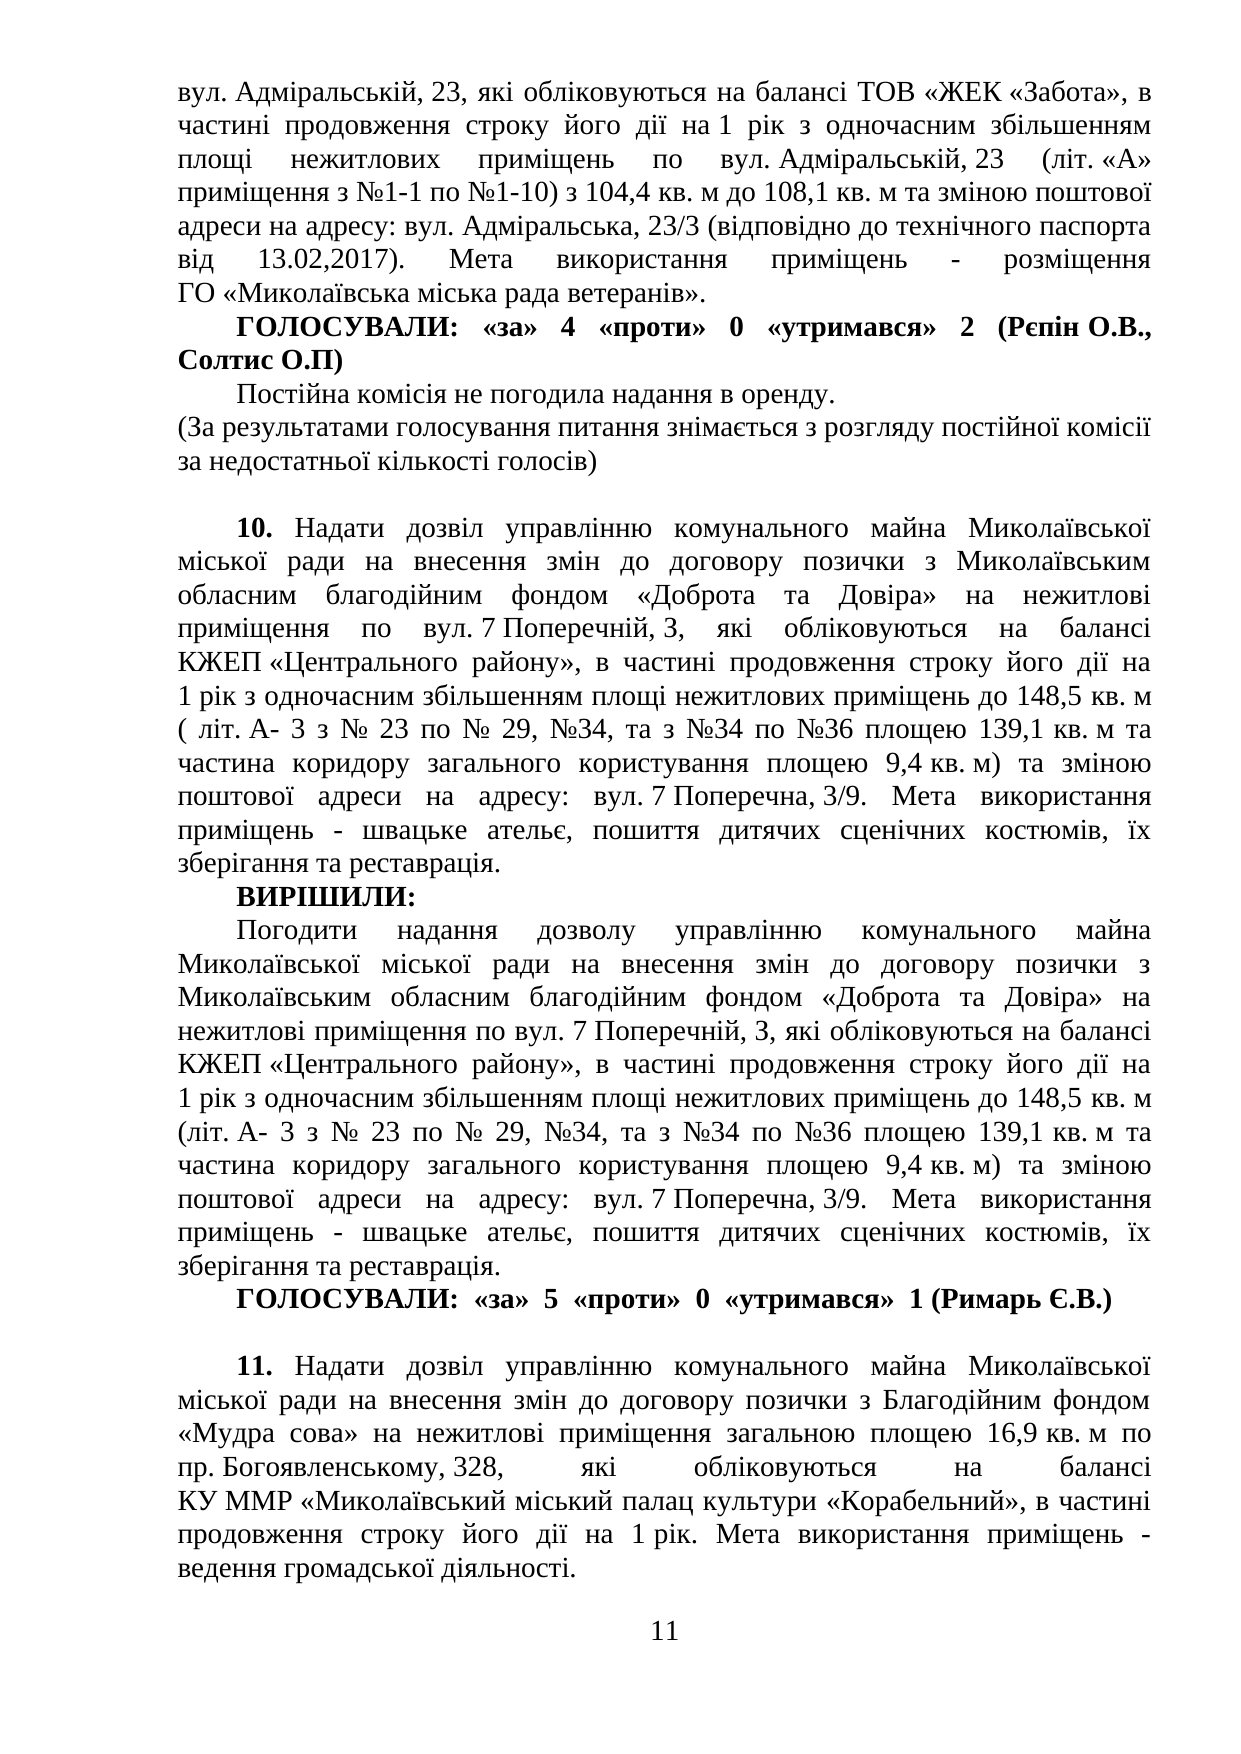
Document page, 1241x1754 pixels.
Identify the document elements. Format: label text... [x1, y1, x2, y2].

text (За результатами голосування питання знімається з розгляду постійної комісії за недостатньої кількості голосів) [177, 409, 1152, 476]
text ВИРІШИЛИ: [177, 879, 1152, 912]
text 11. Надати дозвіл управлінню комунального майна Миколаївської міської ради на внесення змін до договору позички з Благодійним фондом «Мудра сова» на нежитлові приміщення загальною площею 16,9 кв. м по пр. Богоявленському, 328, які обліковуються на балансі КУ ММР «Миколаївський міський палац культури «Корабельний», в частині продовження строку його дії на 1 рік. Мета використання приміщень - ведення громадської діяльності. [177, 1348, 1152, 1583]
text 10. Надати дозвіл управлінню комунального майна Миколаївської міської ради на внесення змін до договору позички з Миколаївським обласним благодійним фондом «Доброта та Довіра» на нежитлові приміщення по вул. 7 Поперечній, З, які обліковуються на балансі КЖЕП «Центрального району», в частині продовження строку його дії на 1 рік з одночасним збільшенням площі нежитлових приміщень до 148,5 кв. м ( літ. А- 3 з № 23 по № 29, №34, та з №34 по №36 площею 139,1 кв. м та частина коридору загального користування площею 9,4 кв. м) та зміною поштової адреси на адресу: вул. 7 Поперечна, 3/9. Мета використання приміщень - швацьке ательє, пошиття дитячих сценічних костюмів, їх зберігання та реставрація. [177, 510, 1152, 879]
text ГОЛОСУВАЛИ: «за» 5 «проти» 0 «утримався» 1 (Римарь Є.В.) [177, 1281, 1152, 1315]
text Постійна комісія не погодила надання в оренду. [177, 376, 1152, 409]
text ГОЛОСУВАЛИ: «за» 4 «проти» 0 «утримався» 2 (Рєпін О.В., Солтис О.П) [177, 309, 1152, 376]
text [177, 74, 1152, 309]
text Погодити надання дозволу управлінню комунального майна Миколаївської міської ради на внесення змін до договору позички з Миколаївським обласним благодійним фондом «Доброта та Довіра» на нежитлові приміщення по вул. 7 Поперечній, З, які обліковуються на балансі КЖЕП «Центрального району», в частині продовження строку його дії на 1 рік з одночасним збільшенням площі нежитлових приміщень до 148,5 кв. м (літ. А- 3 з № 23 по № 29, №34, та з №34 по №36 площею 139,1 кв. м та частина коридору загального користування площею 9,4 кв. м) та зміною поштової адреси на адресу: вул. 7 Поперечна, 3/9. Мета використання приміщень - швацьке ательє, пошиття дитячих сценічних костюмів, їх зберігання та реставрація. [177, 912, 1152, 1281]
